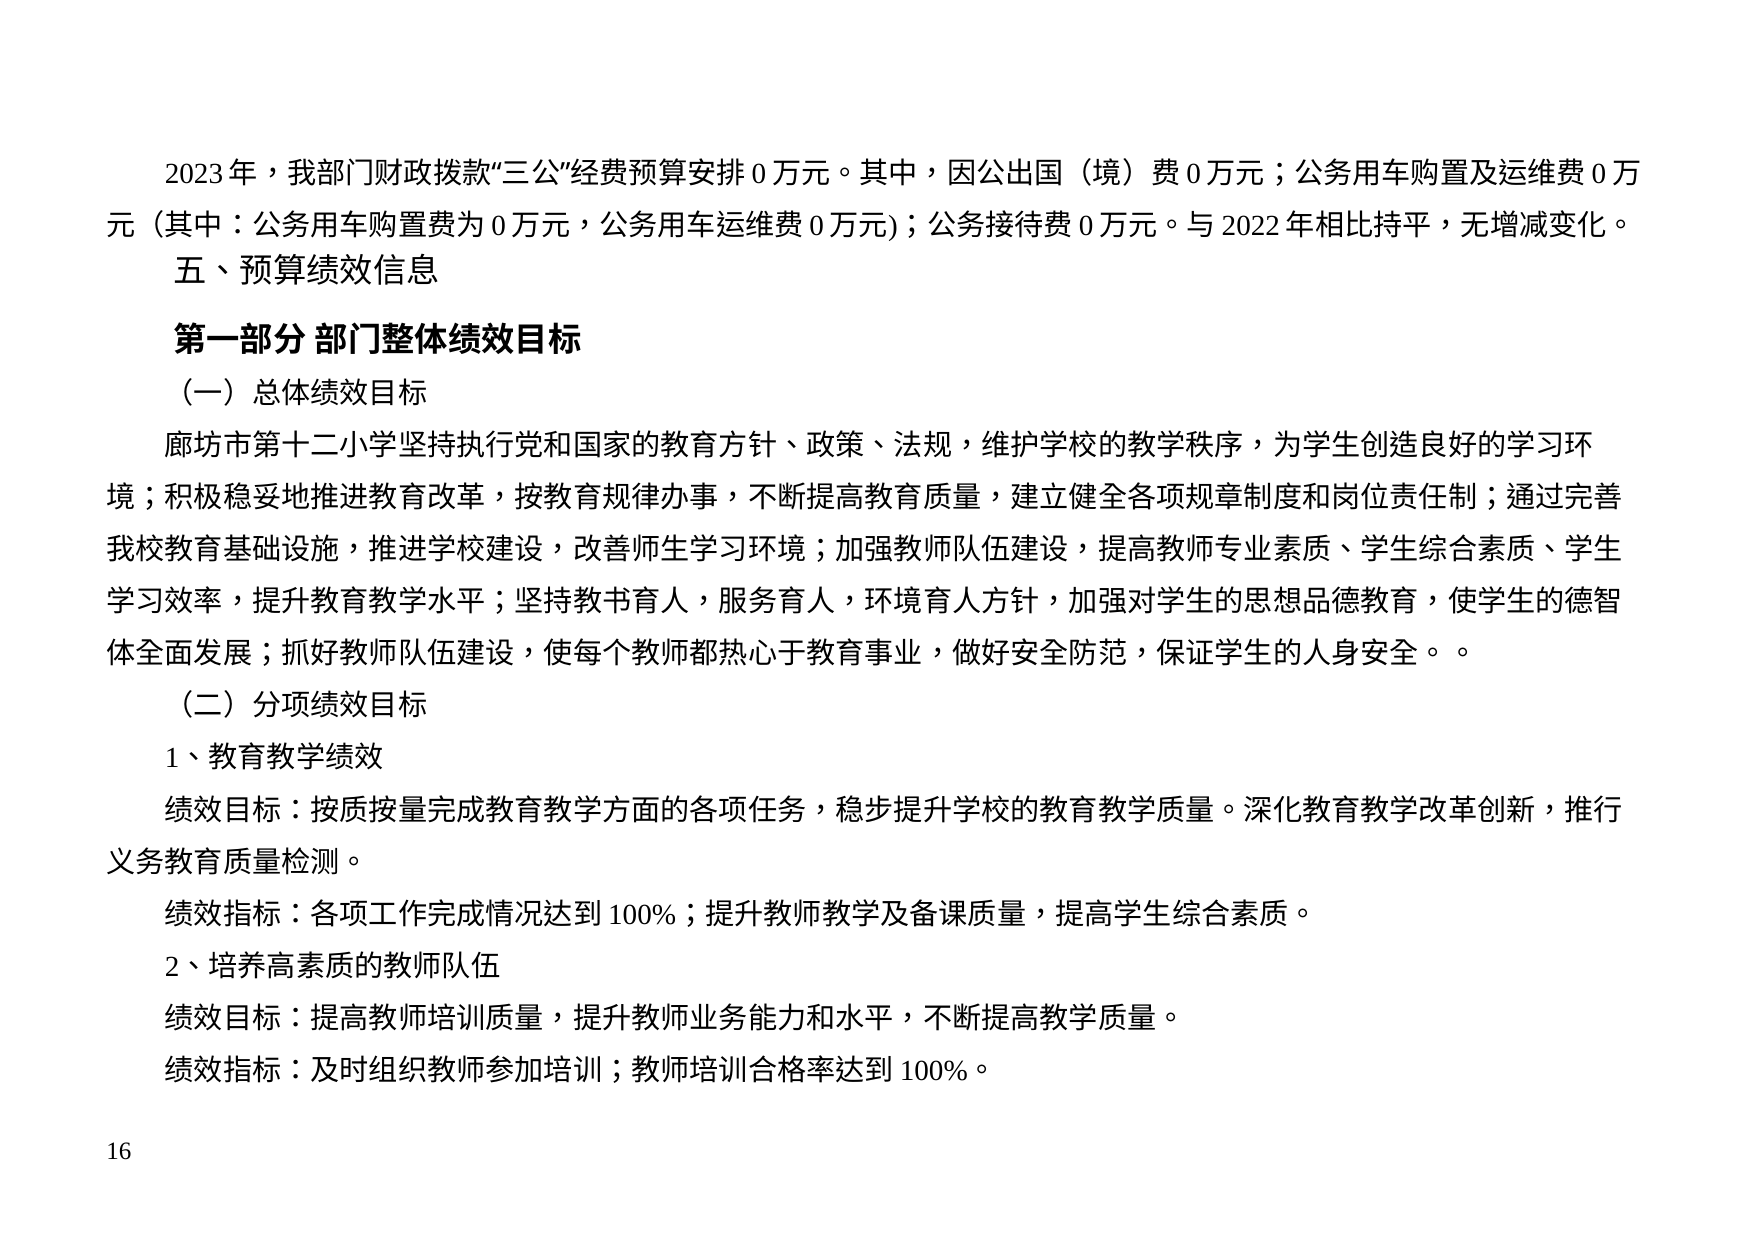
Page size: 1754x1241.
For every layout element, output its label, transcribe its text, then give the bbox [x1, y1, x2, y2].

text 五、预算绩效信息 [106, 247, 1648, 292]
text 绩效指标：及时组织教师参加培训；教师培训合格率达到100%。 [106, 1039, 1648, 1091]
text 绩效指标：各项工作完成情况达到100%；提升教师教学及备课质量，提高学生综合素质。 [106, 882, 1648, 934]
text 1、教育教学绩效 [106, 726, 1648, 778]
text 廊坊市第十二小学坚持执行党和国家的教育方针、政策、法规，维护学校的教学秩序，为学生创造良好的学习环境；积极稳妥地推进教育改革，按教育规律办事，不断提高教育质量，建立健全各项规章制度和岗位责任制；通过完善我校教育基础设施，推进学校建设，改善师生学习环境；加强教师队伍建设，提高教师专业素质、学生综合素质、学生学习效率，提升教育教学水平；坚持教书育人，服务育人，环境育人方针，加强对学生的思想品德教育，使学生的德智体全面发展；抓好教师队伍建设，使每个教师都热心于教育事业，做好安全防范，保证学生的人身安全。。 [106, 414, 1648, 674]
text 2023年，我部门财政拨款“三公”经费预算安排0万元。其中，因公出国（境）费0万元；公务用车购置及运维费0万元（其中：公务用车购置费为0万元，公务用车运维费0万元)；公务接待费0万元。与2022年相比持平，无增减变化。 [106, 142, 1648, 246]
text 2、培养高素质的教师队伍 [106, 934, 1648, 987]
text （一）总体绩效目标 [106, 362, 1648, 414]
text 绩效目标：提高教师培训质量，提升教师业务能力和水平，不断提高教学质量。 [106, 987, 1648, 1039]
text 第一部分 部门整体绩效目标 [106, 316, 1648, 362]
text 绩效目标：按质按量完成教育教学方面的各项任务，稳步提升学校的教育教学质量。深化教育教学改革创新，推行义务教育质量检测。 [106, 778, 1648, 882]
text （二）分项绩效目标 [106, 674, 1648, 726]
